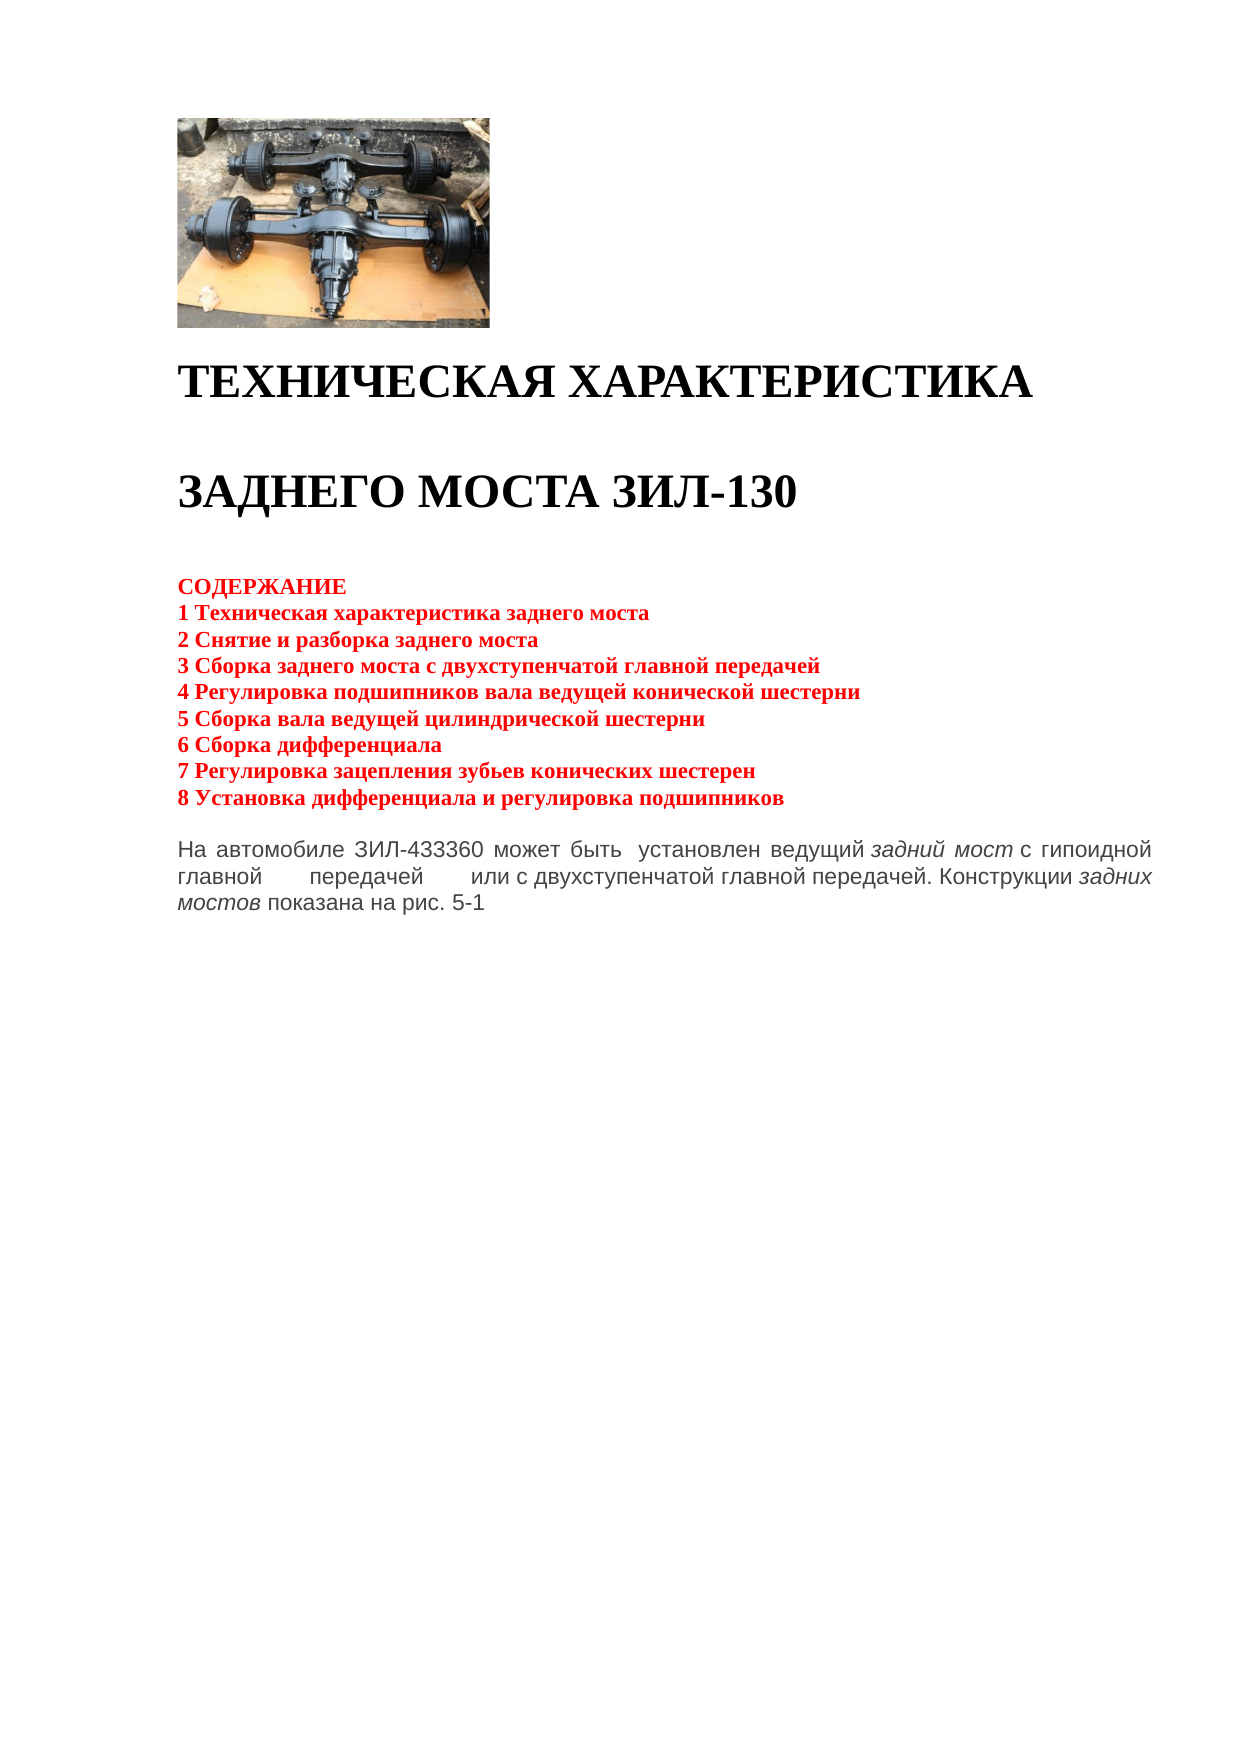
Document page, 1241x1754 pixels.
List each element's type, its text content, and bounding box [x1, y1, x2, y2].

text 8 Установка дифференциала и регулировка подшипников [177, 784, 1152, 810]
text 4 Регулировка подшипников вала ведущей конической шестерни [177, 678, 1152, 705]
text 1 Техническая характеристика заднего моста [177, 599, 1152, 626]
text 5 Сборка вала ведущей цилиндрической шестерни [177, 705, 1152, 731]
text 3 Сборка заднего моста с двухступенчатой главной передачей [177, 652, 1152, 678]
subtitle ТЕХНИЧЕСКАЯ ХАРАКТЕРИСТИКА ЗАДНЕГО МОСТА ЗИЛ-130 [177, 352, 1152, 518]
text 2 Снятие и разборка заднего моста [177, 626, 1152, 652]
text СОДЕРЖАНИЕ [177, 573, 1152, 599]
text 6 Сборка дифференциала [177, 731, 1152, 757]
text 7 Регулировка зацепления зубьев конических шестерен [177, 757, 1152, 784]
picture [177, 118, 490, 328]
text На автомобиле ЗИЛ-433360 может быть установлен ведущий задний мост с гипоидной главной передачей или с двухступенчатой главной передачей. Конструкции задних мостов показана на рис. 5-1 [177, 810, 1152, 916]
